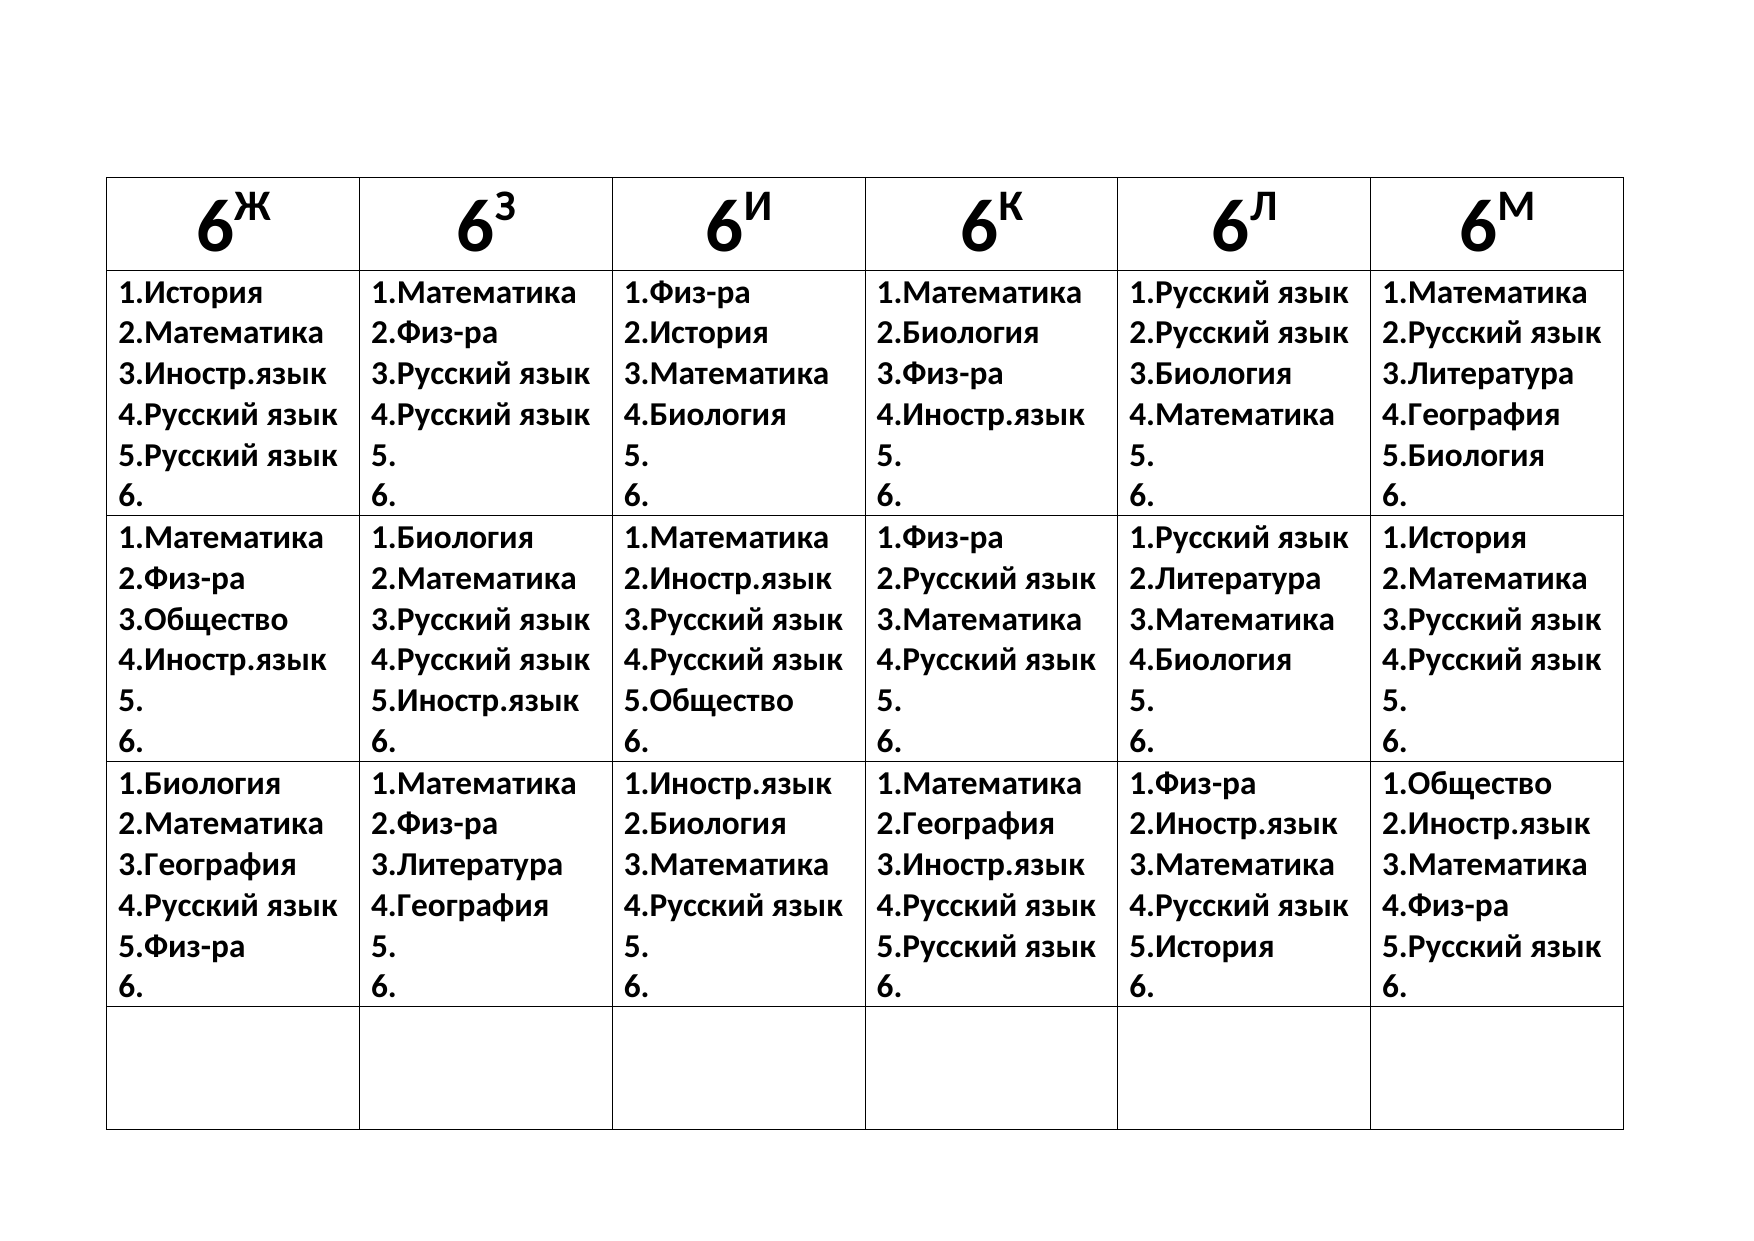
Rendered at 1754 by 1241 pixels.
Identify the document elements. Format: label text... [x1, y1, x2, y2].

table_header 6М [1371, 178, 1623, 270]
table_header 6З [360, 178, 612, 270]
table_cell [360, 1007, 612, 1129]
table_cell 1.Физ-ра 2.Иностр.язык 3.Математика 4.Русский язык 5.История 6. [1118, 762, 1370, 1006]
table_cell 1.Биология 2.Математика 3.География 4.Русский язык 5.Физ-ра 6. [107, 762, 359, 1006]
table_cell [866, 1007, 1117, 1129]
table_header 6И [613, 178, 865, 270]
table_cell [1118, 1007, 1370, 1129]
table_cell 1.Математика 2.Русский язык 3.Литература 4.География 5.Биология 6. [1371, 271, 1623, 515]
table_cell 1.Математика 2.Физ-ра 3.Общество 4.Иностр.язык 5. 6. [107, 516, 359, 761]
table_cell 1.Математика 2.Биология 3.Физ-ра 4.Иностр.язык 5. 6. [866, 271, 1117, 515]
table_cell 1.Математика 2.Физ-ра 3.Литература 4.География 5. 6. [360, 762, 612, 1006]
table_cell 1.Русский язык 2.Литература 3.Математика 4.Биология 5. 6. [1118, 516, 1370, 761]
table_cell 1.Физ-ра 2.История 3.Математика 4.Биология 5. 6. [613, 271, 865, 515]
table_cell 1.Математика 2.География 3.Иностр.язык 4.Русский язык 5.Русский язык 6. [866, 762, 1117, 1006]
table_cell 1.Русский язык 2.Русский язык 3.Биология 4.Математика 5. 6. [1118, 271, 1370, 515]
table_cell 1.История 2.Математика 3.Русский язык 4.Русский язык 5. 6. [1371, 516, 1623, 761]
table_cell 1.Математика 2.Иностр.язык 3.Русский язык 4.Русский язык 5.Общество 6. [613, 516, 865, 761]
table_header 6К [866, 178, 1117, 270]
table_header 6Ж [107, 178, 359, 270]
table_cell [107, 1007, 359, 1129]
table_cell 1.Физ-ра 2.Русский язык 3.Математика 4.Русский язык 5. 6. [866, 516, 1117, 761]
table_header 6Л [1118, 178, 1370, 270]
table_cell 1.История 2.Математика 3.Иностр.язык 4.Русский язык 5.Русский язык 6. [107, 271, 359, 515]
table_cell 1.Общество 2.Иностр.язык 3.Математика 4.Физ-ра 5.Русский язык 6. [1371, 762, 1623, 1006]
table_cell 1.Биология 2.Математика 3.Русский язык 4.Русский язык 5.Иностр.язык 6. [360, 516, 612, 761]
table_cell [613, 1007, 865, 1129]
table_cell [1371, 1007, 1623, 1129]
table_cell 1.Иностр.язык 2.Биология 3.Математика 4.Русский язык 5. 6. [613, 762, 865, 1006]
table_cell 1.Математика 2.Физ-ра 3.Русский язык 4.Русский язык 5. 6. [360, 271, 612, 515]
